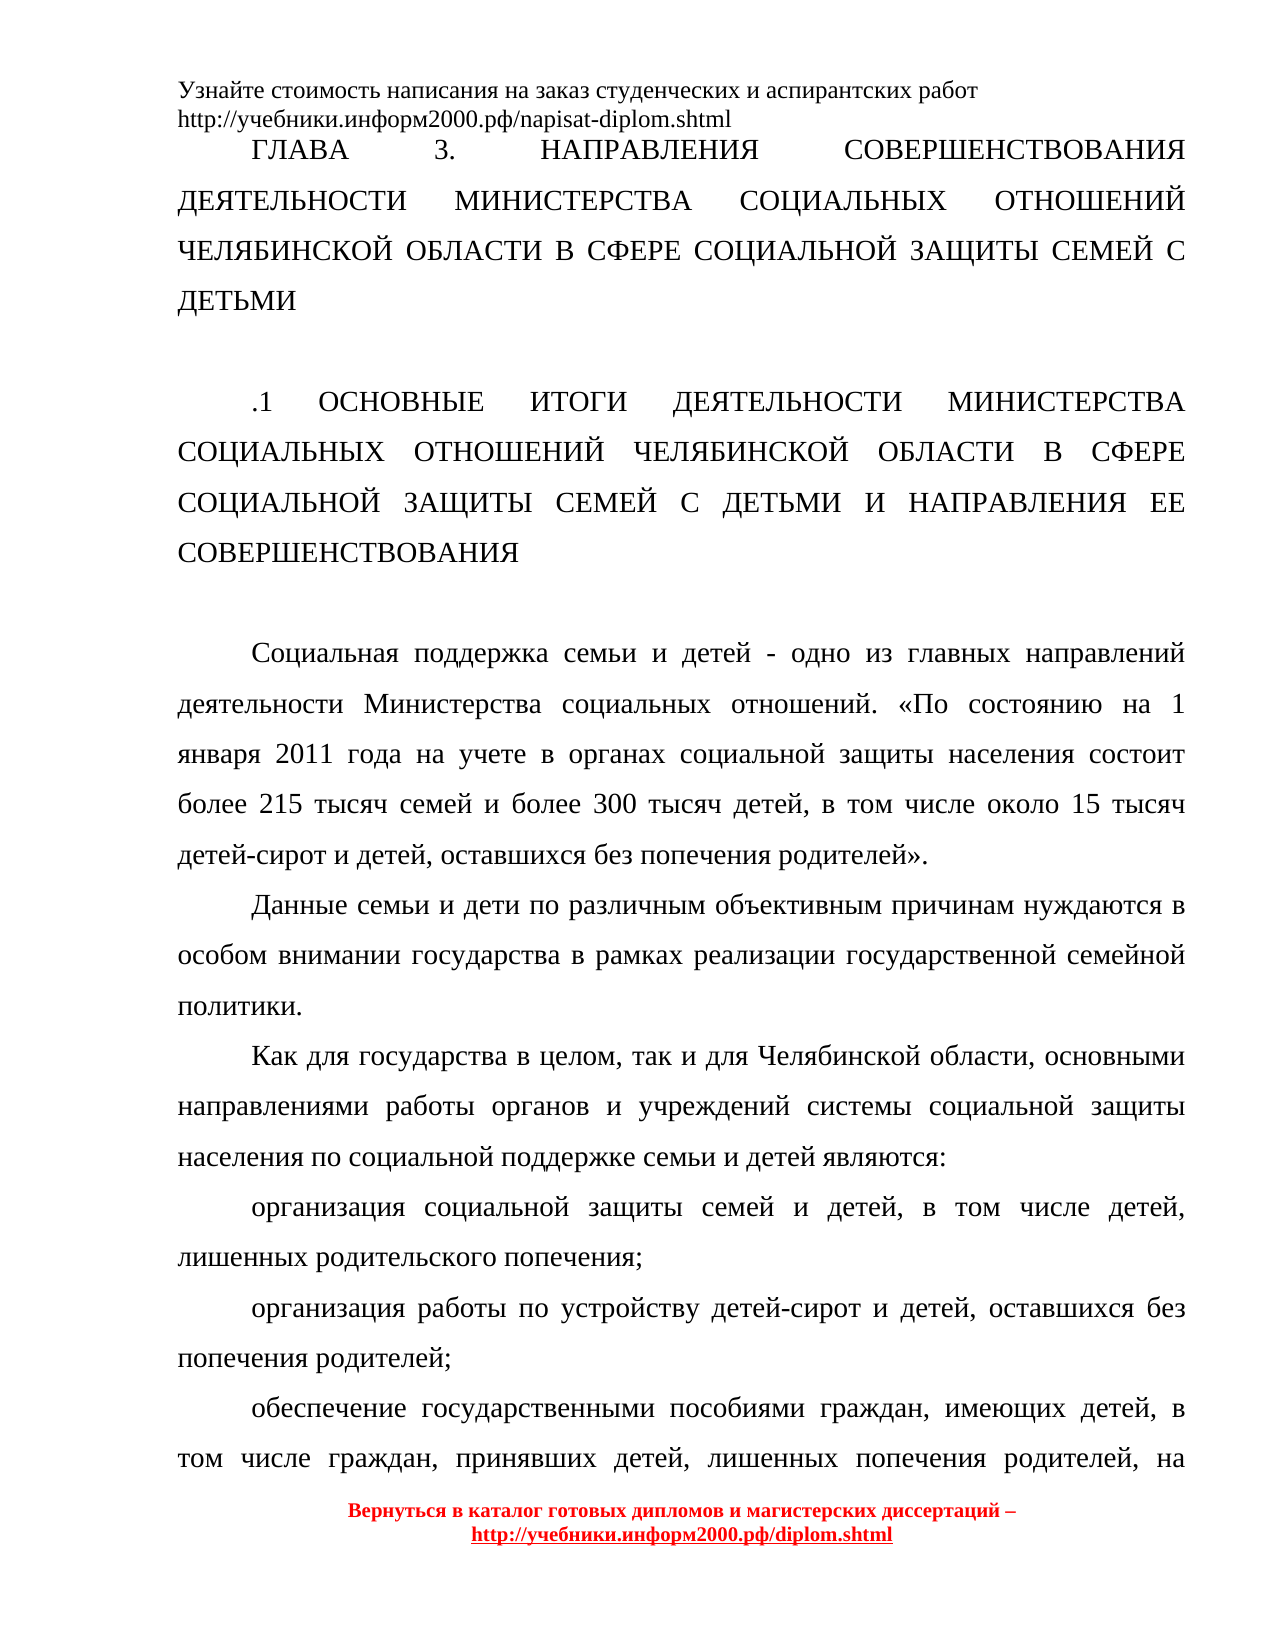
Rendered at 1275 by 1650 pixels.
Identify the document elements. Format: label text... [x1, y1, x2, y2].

text Глава 3. Направления совершенствования деятельности Министерства социальных отношений Челябинской области в сфере социальной защиты семей с детьми [177, 132, 1186, 317]
text .1 Основные итоги деятельности Министерства социальных отношений Челябинской области в сфере социальной защиты семей с детьми и направления ее совершенствования [177, 384, 1186, 568]
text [177, 1390, 1186, 1474]
text Как для государства в целом, так и для Челябинской области, основными направлениями работы органов и учреждений системы социальной защиты населения по социальной поддержке семьи и детей являются: [177, 1038, 1186, 1172]
text организация социальной защиты семей и детей, в том числе детей, лишенных родительского попечения; [177, 1189, 1186, 1273]
text Социальная поддержка семьи и детей - одно из главных направлений деятельности Министерства социальных отношений. «По состоянию на 1 января 2011 года на учете в органах социальной защиты населения состоит более 215 тысяч семей и более 300 тысяч детей, в том числе около 15 тысяч детей-сирот и детей, оставшихся без попечения родителей». [177, 636, 1186, 870]
text Данные семьи и дети по различным объективным причинам нуждаются в особом внимании государства в рамках реализации государственной семейной политики. [177, 887, 1186, 1021]
text организация работы по устройству детей-сирот и детей, оставшихся без попечения родителей; [177, 1290, 1186, 1373]
